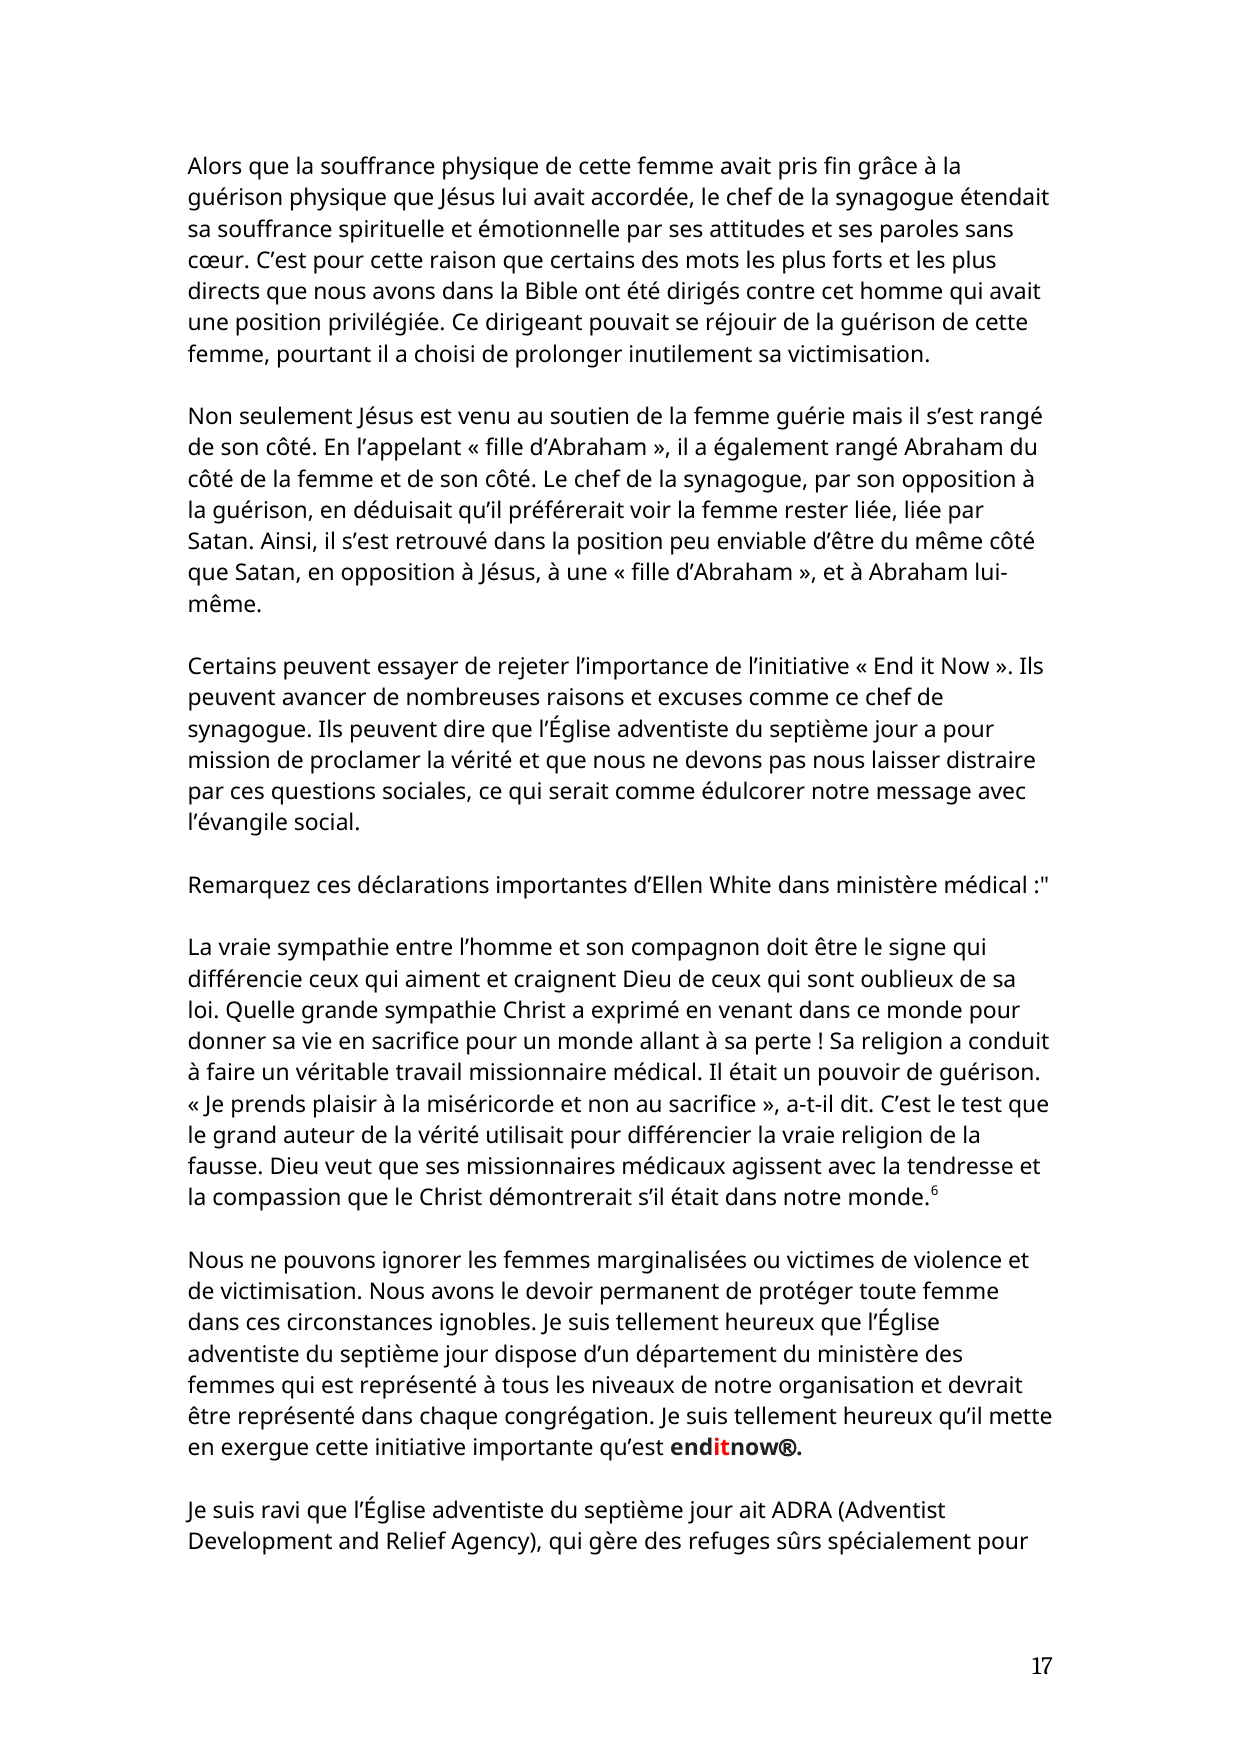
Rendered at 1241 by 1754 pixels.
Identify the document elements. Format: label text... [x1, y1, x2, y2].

text Certains peuvent essayer de rejeter l’importance de l’initiative « End it Now ». Ils peuvent avancer de nombreuses raisons et excuses comme ce chef de synagogue. Ils peuvent dire que l’Église adventiste du septième jour a pour mission de proclamer la vérité et que nous ne devons pas nous laisser distraire par ces questions sociales, ce qui serait comme édulcorer notre message avec l’évangile social. [187, 650, 1053, 837]
text Remarquez ces déclarations importantes d’Ellen White dans ministère médical :" [187, 869, 1053, 900]
text Alors que la souffrance physique de cette femme avait pris fin grâce à la guérison physique que Jésus lui avait accordée, le chef de la synagogue étendait sa souffrance spirituelle et émotionnelle par ses attitudes et ses paroles sans cœur. C’est pour cette raison que certains des mots les plus forts et les plus directs que nous avons dans la Bible ont été dirigés contre cet homme qui avait une position privilégiée. Ce dirigeant pouvait se réjouir de la guérison de cette femme, pourtant il a choisi de prolonger inutilement sa victimisation. [187, 150, 1053, 369]
text Non seulement Jésus est venu au soutien de la femme guérie mais il s’est rangé de son côté. En l’appelant « fille d’Abraham », il a également rangé Abraham du côté de la femme et de son côté. Le chef de la synagogue, par son opposition à la guérison, en déduisait qu’il préférerait voir la femme rester liée, liée par Satan. Ainsi, il s’est retrouvé dans la position peu enviable d’être du même côté que Satan, en opposition à Jésus, à une « fille d’Abraham », et à Abraham lui-même. [187, 400, 1053, 619]
text La vraie sympathie entre l’homme et son compagnon doit être le signe qui différencie ceux qui aiment et craignent Dieu de ceux qui sont oublieux de sa loi. Quelle grande sympathie Christ a exprimé en venant dans ce monde pour donner sa vie en sacrifice pour un monde allant à sa perte ! Sa religion a conduit à faire un véritable travail missionnaire médical. Il était un pouvoir de guérison. « Je prends plaisir à la miséricorde et non au sacrifice », a-t-il dit. C’est le test que le grand auteur de la vérité utilisait pour différencier la vraie religion de la fausse. Dieu veut que ses missionnaires médicaux agissent avec la tendresse et la compassion que le Christ démontrerait s’il était dans notre monde.6 [187, 931, 1053, 1212]
text Nous ne pouvons ignorer les femmes marginalisées ou victimes de violence et de victimisation. Nous avons le devoir permanent de protéger toute femme dans ces circonstances ignobles. Je suis tellement heureux que l’Église adventiste du septième jour dispose d’un département du ministère des femmes qui est représenté à tous les niveaux de notre organisation et devrait être représenté dans chaque congrégation. Je suis tellement heureux qu’il mette en exergue cette initiative importante qu’est enditnow. [187, 1244, 1053, 1462]
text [187, 1494, 1053, 1556]
